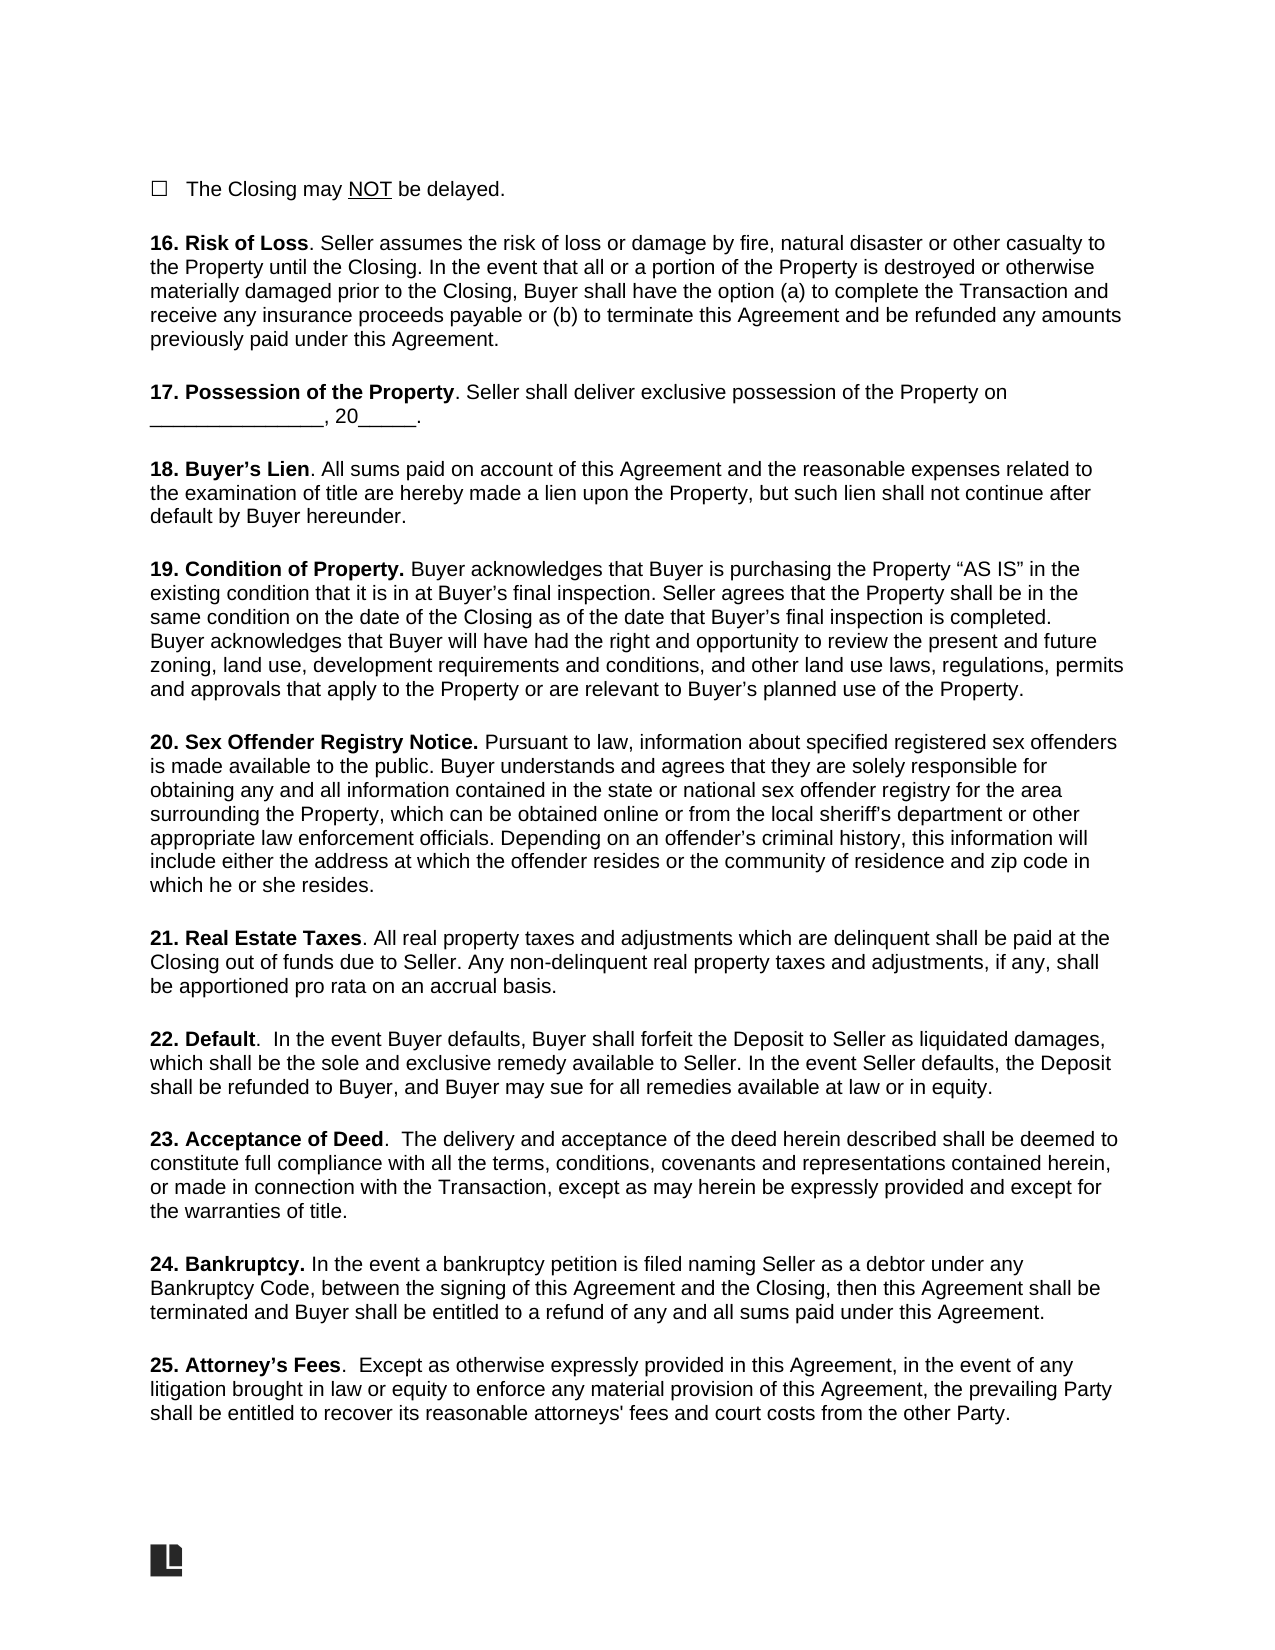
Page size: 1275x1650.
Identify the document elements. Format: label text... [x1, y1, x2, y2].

text 16. Risk of Loss. Seller assumes the risk of loss or damage by fire, natural disaster or other casualty to the Property until the Closing. In the event that all or a portion of the Property is destroyed or otherwise materially damaged prior to the Closing, Buyer shall have the option (a) to complete the Transaction and receive any insurance proceeds payable or (b) to terminate this Agreement and be refunded any amounts previously paid under this Agreement. [150, 231, 1125, 351]
text 25. Attorney’s Fees. Except as otherwise expressly provided in this Agreement, in the event of any litigation brought in law or equity to enforce any material provision of this Agreement, the prevailing Party shall be entitled to recover its reasonable attorneys' fees and court costs from the other Party. [150, 1352, 1125, 1424]
text 22. Default. In the event Buyer defaults, Buyer shall forfeit the Deposit to Seller as liquidated damages, which shall be the sole and exclusive remedy available to Seller. In the event Seller defaults, the Deposit shall be refunded to Buyer, and Buyer may sue for all remedies available at law or in equity. [150, 1027, 1125, 1098]
text 21. Real Estate Taxes. All real property taxes and adjustments which are delinquent shall be paid at the Closing out of funds due to Seller. Any non-delinquent real property taxes and adjustments, if any, shall be apportioned pro rata on an accrual basis. [150, 926, 1125, 998]
text 17. Possession of the Property. Seller shall deliver exclusive possession of the Property on _______________, 20_____. [150, 380, 1125, 428]
text 24. Bankruptcy. In the event a bankruptcy petition is filed naming Seller as a debtor under any Bankruptcy Code, between the signing of this Agreement and the Closing, then this Agreement shall be terminated and Buyer shall be entitled to a refund of any and all sums paid under this Agreement. [150, 1252, 1125, 1324]
text 19. Condition of Property. Buyer acknowledges that Buyer is purchasing the Property “AS IS” in the existing condition that it is in at Buyer’s final inspection. Seller agrees that the Property shall be in the same condition on the date of the Closing as of the date that Buyer’s final inspection is completed. [150, 557, 1125, 629]
text ☐ The Closing may NOT be delayed. [150, 174, 1125, 202]
text 23. Acceptance of Deed. The delivery and acceptance of the deed herein described shall be deemed to constitute full compliance with all the terms, conditions, covenants and representations contained herein, or made in connection with the Transaction, except as may herein be expressly provided and except for the warranties of title. [150, 1127, 1125, 1223]
text 18. Buyer’s Lien. All sums paid on account of this Agreement and the reasonable expenses related to the examination of title are hereby made a lien upon the Property, but such lien shall not continue after default by Buyer hereunder. [150, 456, 1125, 528]
text 20. Sex Offender Registry Notice. Pursuant to law, information about specified registered sex offenders is made available to the public. Buyer understands and agrees that they are solely responsible for obtaining any and all information contained in the state or national sex offender registry for the area surrounding the Property, which can be obtained online or from the local sheriff’s department or other appropriate law enforcement officials. Depending on an offender’s criminal history, this information will include either the address at which the offender resides or the community of residence and zip code in which he or she resides. [150, 729, 1125, 897]
picture [150, 1544, 183, 1577]
text Buyer acknowledges that Buyer will have had the right and opportunity to review the present and future zoning, land use, development requirements and conditions, and other land use laws, regulations, permits and approvals that apply to the Property or are relevant to Buyer’s planned use of the Property. [150, 629, 1125, 701]
